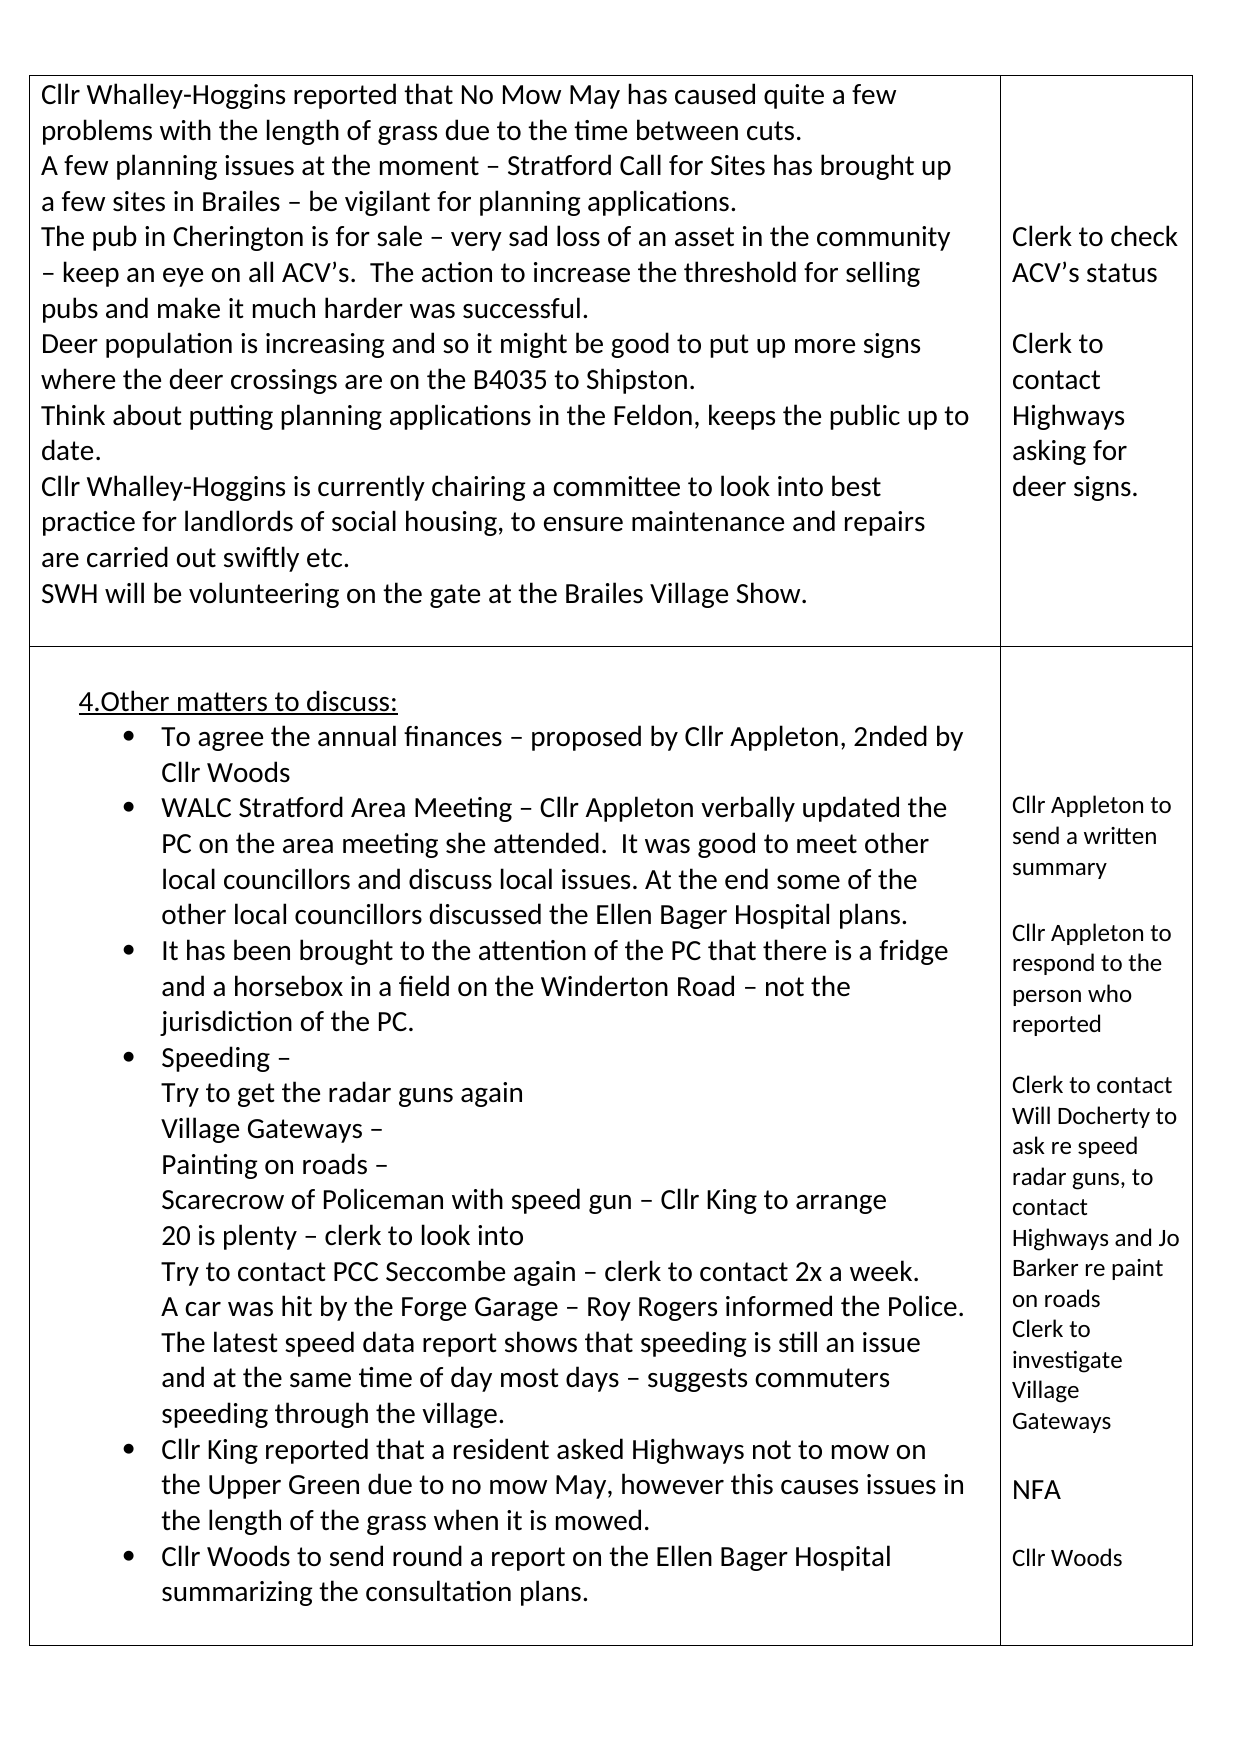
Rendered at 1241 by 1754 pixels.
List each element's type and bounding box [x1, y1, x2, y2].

table_cell [1001, 647, 1192, 1644]
table_cell [1001, 76, 1192, 646]
table_cell [30, 76, 1000, 646]
table_cell [30, 647, 1000, 1644]
